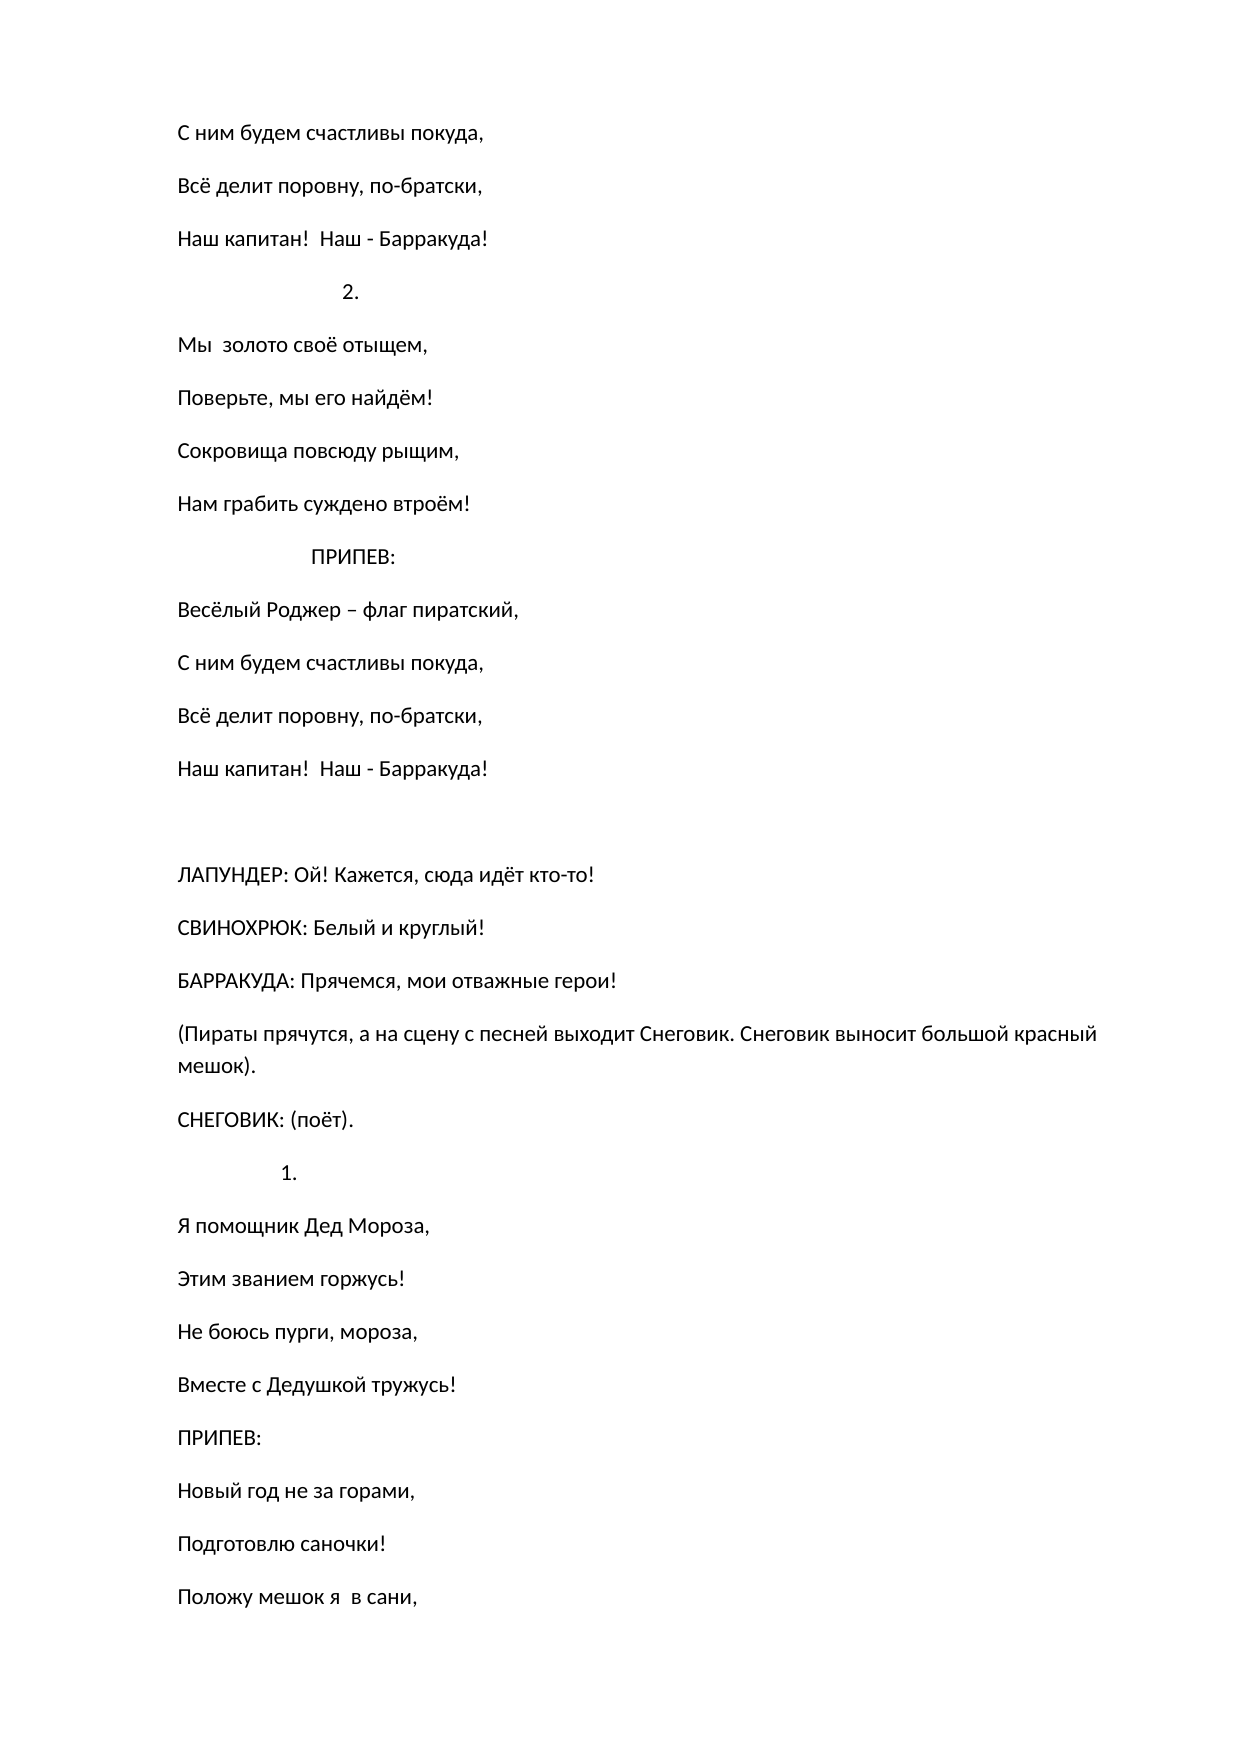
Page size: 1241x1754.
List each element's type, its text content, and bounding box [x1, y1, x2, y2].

text С ним будем счастливы покуда, [177, 118, 1152, 146]
text 1. [177, 1158, 1152, 1186]
text СНЕГОВИК: (поёт). [177, 1105, 1152, 1133]
text 2. [177, 277, 1152, 305]
text БАРРАКУДА: Прячемся, мои отважные герои! [177, 966, 1152, 994]
text ЛАПУНДЕР: Ой! Кажется, сюда идёт кто-то! [177, 860, 1152, 888]
text Новый год не за горами, [177, 1476, 1152, 1504]
text Не боюсь пурги, мороза, [177, 1317, 1152, 1345]
text Мы золото своё отыщем, [177, 330, 1152, 358]
text Наш капитан! Наш - Барракуда! [177, 224, 1152, 252]
text Сокровища повсюду рыщим, [177, 436, 1152, 464]
text Нам грабить суждено втроём! [177, 489, 1152, 517]
text Вместе с Дедушкой тружусь! [177, 1370, 1152, 1398]
text Всё делит поровну, по-братски, [177, 701, 1152, 729]
text Этим званием горжусь! [177, 1264, 1152, 1292]
text ПРИПЕВ: [177, 1423, 1152, 1451]
text Всё делит поровну, по-братски, [177, 171, 1152, 199]
text Наш капитан! Наш - Барракуда! [177, 754, 1152, 782]
text Весёлый Роджер – флаг пиратский, [177, 595, 1152, 623]
text Положу мешок я в сани, [177, 1582, 1152, 1610]
text С ним будем счастливы покуда, [177, 648, 1152, 676]
text Подготовлю саночки! [177, 1529, 1152, 1557]
text (Пираты прячутся, а на сцену с песней выходит Снеговик. Снеговик выносит большой красный мешок). [177, 1019, 1152, 1080]
text Поверьте, мы его найдём! [177, 383, 1152, 411]
text Я помощник Дед Мороза, [177, 1211, 1152, 1239]
text ПРИПЕВ: [177, 542, 1152, 570]
text СВИНОХРЮК: Белый и круглый! [177, 913, 1152, 941]
